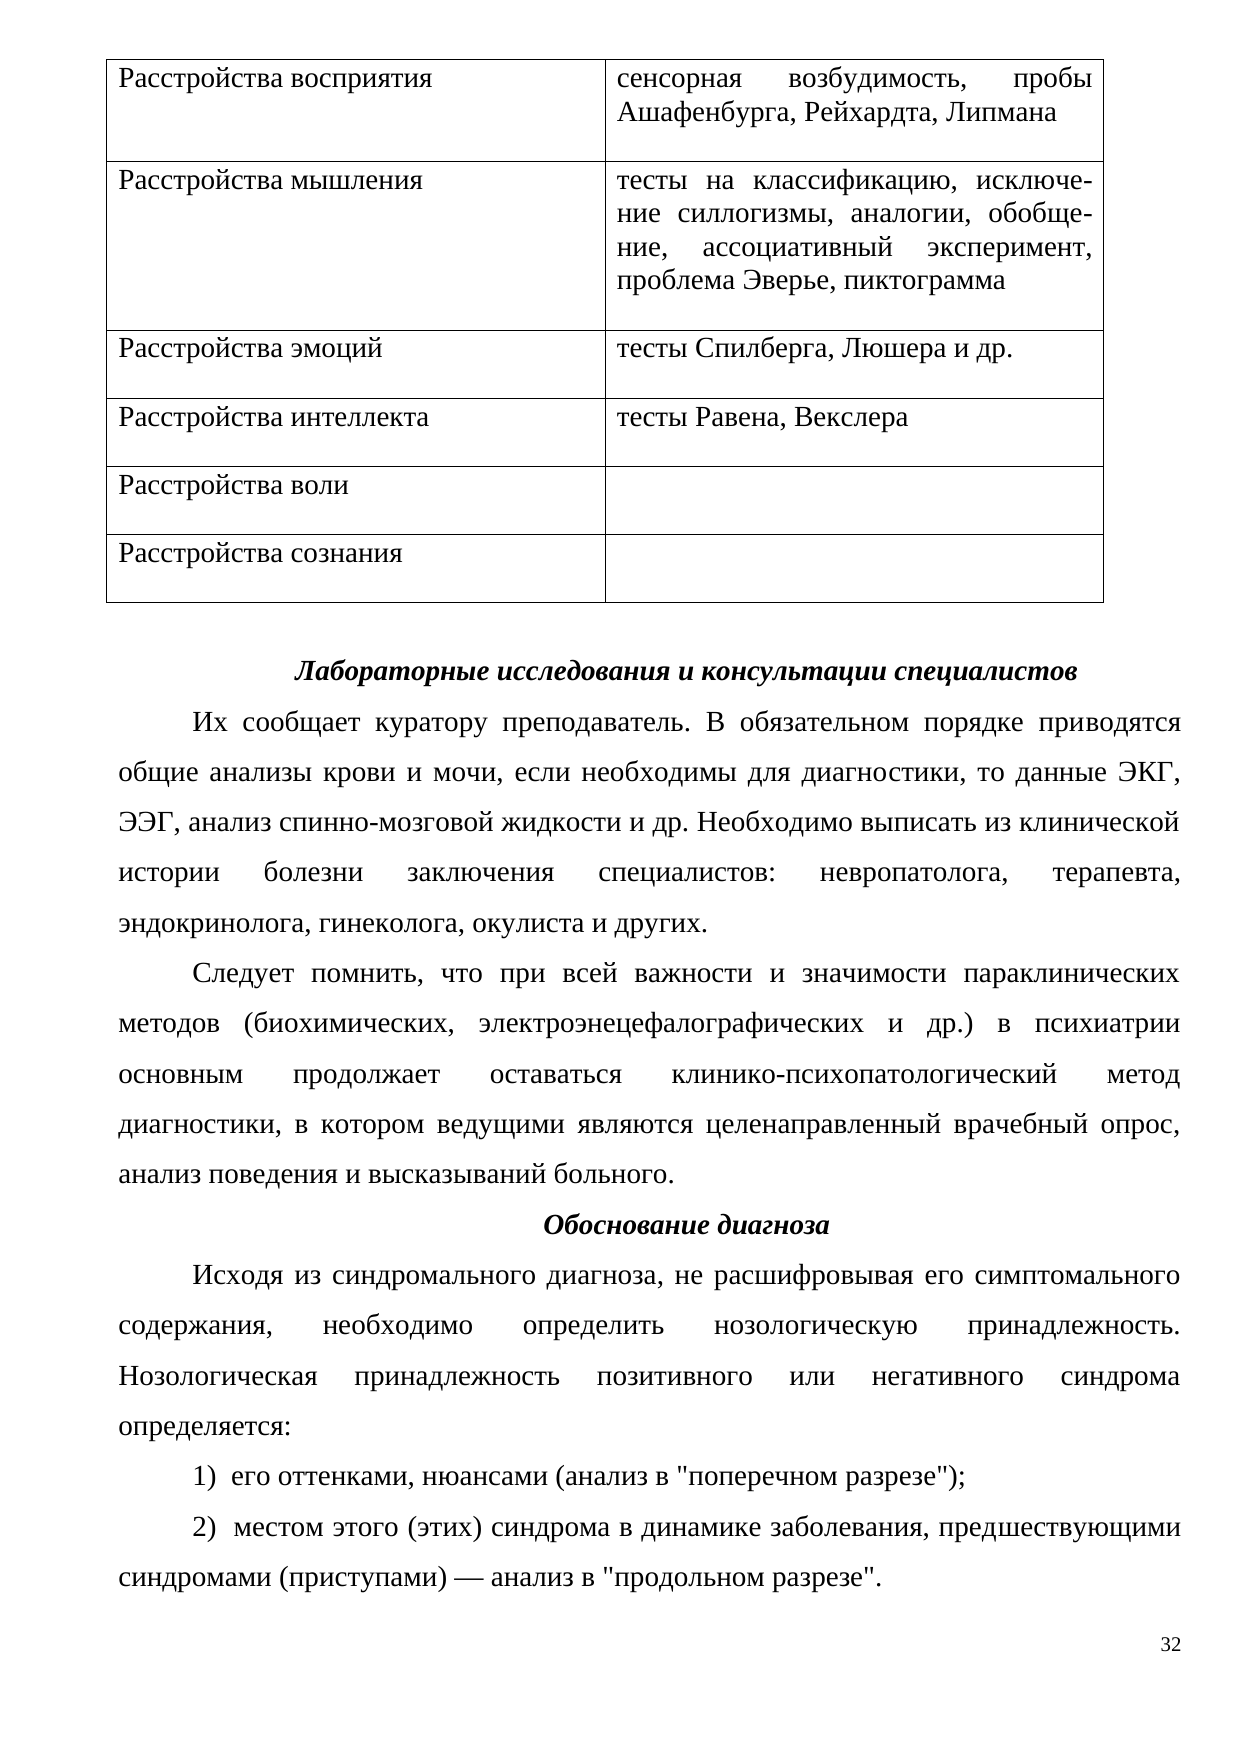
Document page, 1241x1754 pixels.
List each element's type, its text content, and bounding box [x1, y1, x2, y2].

table_cell [606, 467, 1103, 534]
text Обоснование диагноза [118, 1207, 1181, 1240]
table_cell Расстройства сознания [107, 535, 605, 602]
text 2) местом этого (этих) синдрома в динамике заболевания, предшествующими синдромами (приступами) — анализ в "продольном разрезе". [118, 1509, 1181, 1592]
text Следует помнить, что при всей важности и значимости параклинических методов (биохимических, электроэнецефалографических и др.) в психиатрии основным продолжает оставаться клинико-психопатологический метод диагностики, в котором ведущими являются целенаправленный врачебный опрос, анализ поведения и высказываний больного. [118, 955, 1181, 1190]
text 1) его оттенками, нюансами (анализ в "поперечном разрезе"); [118, 1458, 1181, 1492]
text Их сообщает куратору преподаватель. В обязательном порядке приводятся общие анализы крови и мочи, если необходимы для диагностики, то данные ЭКГ, ЭЭГ, анализ спинно-мозговой жидкости и др. Необходимо выписать из клинической истории болезни заключения специалистов: невропатолога, терапевта, эндокринолога, гинеколога, окулиста и других. [118, 704, 1181, 938]
table_cell тесты Равена, Векслера [606, 399, 1103, 466]
table_cell Расстройства восприятия [107, 60, 605, 161]
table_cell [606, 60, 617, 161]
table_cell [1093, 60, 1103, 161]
table_cell Расстройства мышления [107, 162, 605, 329]
text Лабораторные исследования и консультации специалистов [118, 653, 1181, 687]
text Исходя из синдромального диагноза, не расшифровывая его симптомального содержания, необходимо определить нозологическую принадлежность. Нозологическая принадлежность позитивного или негативного синдрома определяется: [118, 1257, 1181, 1442]
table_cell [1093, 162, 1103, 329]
table_cell [606, 535, 1103, 602]
table_cell Расстройства эмоций [107, 331, 605, 398]
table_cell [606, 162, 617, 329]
